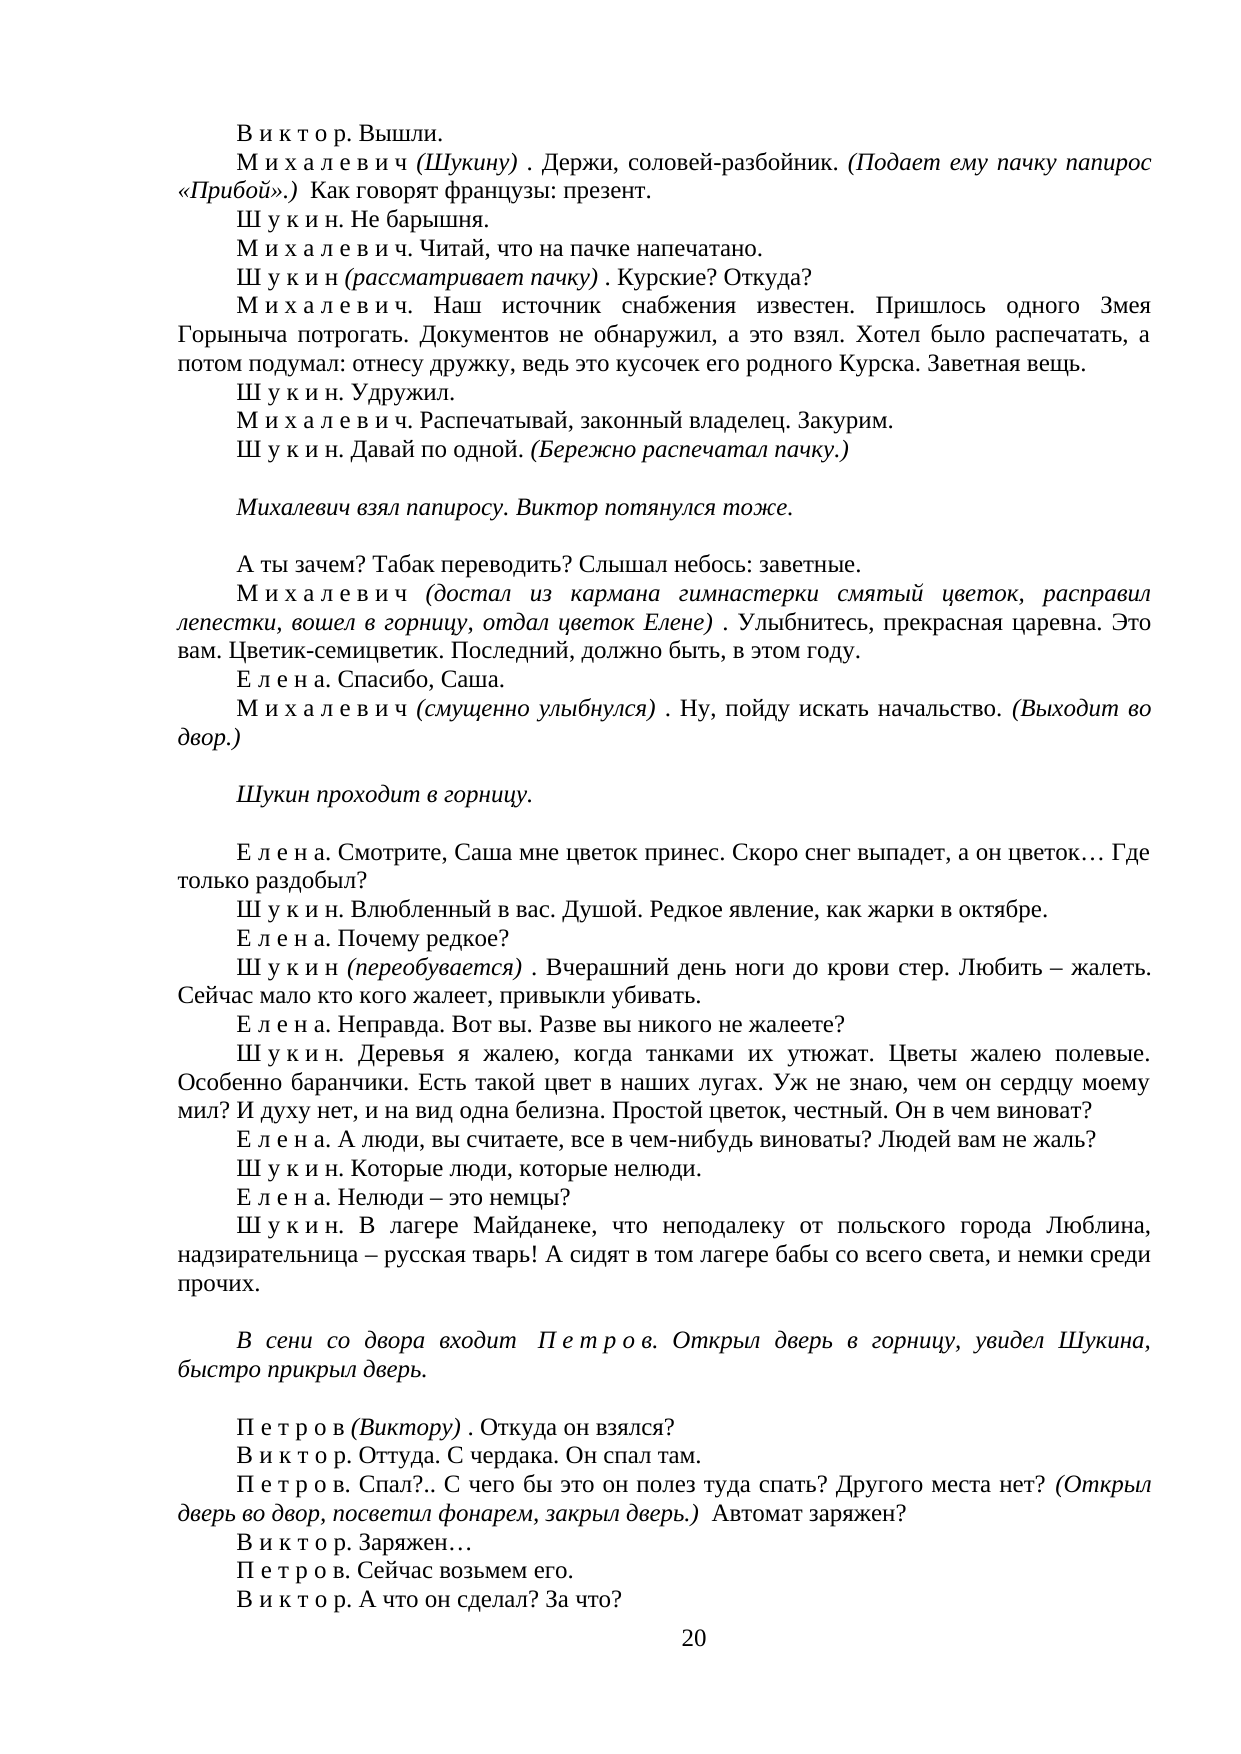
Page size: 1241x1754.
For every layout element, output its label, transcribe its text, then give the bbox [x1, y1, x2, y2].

text Ш у к и н. Не барышня. [177, 204, 1152, 233]
text М и х а л е в и ч. Распечатывай, законный владелец. Закурим. [177, 406, 1152, 434]
text П е т р о в (Виктору) . Откуда он взялся? [177, 1412, 1152, 1441]
text Ш у к и н. Деревья я жалею, когда танками их утюжат. Цветы жалею полевые. Особенно баранчики. Есть такой цвет в наших лугах. Уж не знаю, чем он сердцу моему мил? И духу нет, и на вид одна белизна. Простой цветок, честный. Он в чем виноват? [177, 1038, 1152, 1124]
text Ш у к и н. Которые люди, которые нелюди. [177, 1153, 1152, 1182]
text Е л е н а. Спасибо, Саша. [177, 664, 1152, 693]
text Ш у к и н. Давай по одной. (Бережно распечатал пачку.) [177, 434, 1152, 463]
text М и х а л е в и ч. Читай, что на пачке напечатано. [177, 233, 1152, 262]
text Ш у к и н. Удружил. [177, 377, 1152, 406]
text Е л е н а. Нелюди – это немцы? [177, 1182, 1152, 1211]
text Е л е н а. Смотрите, Саша мне цветок принес. Скоро снег выпадет, а он цветок… Где только раздобыл? [177, 837, 1152, 894]
text Михалевич взял папиросу. Виктор потянулся тоже. [177, 492, 1152, 521]
text В и к т о р. Вышли. [177, 118, 1152, 147]
text П е т р о в. Спал?.. С чего бы это он полез туда спать? Другого места нет? (Открыл дверь во двор, посветил фонарем, закрыл дверь.) Автомат заряжен? [177, 1469, 1152, 1527]
text Шукин проходит в горницу. [177, 779, 1152, 808]
text П е т р о в. Сейчас возьмем его. [177, 1556, 1152, 1584]
text В и к т о р. А что он сделал? За что? [177, 1584, 1152, 1613]
text Е л е н а. А люди, вы считаете, все в чем-нибудь виноваты? Людей вам не жаль? [177, 1124, 1152, 1153]
text Ш у к и н. Влюбленный в вас. Душой. Редкое явление, как жарки в октябре. [177, 894, 1152, 923]
text В и к т о р. Заряжен… [177, 1527, 1152, 1556]
text М и х а л е в и ч (Шукину) . Держи, соловей-разбойник. (Подает ему пачку папирос «Прибой».) Как говорят французы: презент. [177, 147, 1152, 204]
text В и к т о р. Оттуда. С чердака. Он спал там. [177, 1441, 1152, 1469]
text Е л е н а. Почему редкое? [177, 923, 1152, 952]
text Ш у к и н (рассматривает пачку) . Курские? Откуда? [177, 262, 1152, 291]
text Ш у к и н. В лагере Майданеке, что неподалеку от польского города Люблина, надзирательница – русская тварь! А сидят в том лагере бабы со всего света, и немки среди прочих. [177, 1211, 1152, 1297]
text Ш у к и н (переобувается) . Вчерашний день ноги до крови стер. Любить – жалеть. Сейчас мало кто кого жалеет, привыкли убивать. [177, 952, 1152, 1009]
text В сени со двора входит П е т р о в. Открыл дверь в горницу, увидел Шукина, быстро прикрыл дверь. [177, 1326, 1152, 1383]
text А ты зачем? Табак переводить? Слышал небось: заветные. [177, 549, 1152, 578]
text М и х а л е в и ч. Наш источник снабжения известен. Пришлось одного Змея Горыныча потрогать. Документов не обнаружил, а это взял. Хотел было распечатать, а потом подумал: отнесу дружку, ведь это кусочек его родного Курска. Заветная вещь. [177, 291, 1152, 377]
text Е л е н а. Неправда. Вот вы. Разве вы никого не жалеете? [177, 1009, 1152, 1038]
text М и х а л е в и ч (смущенно улыбнулся) . Ну, пойду искать начальство. (Выходит во двор.) [177, 693, 1152, 751]
text М и х а л е в и ч (достал из кармана гимнастерки смятый цветок, расправил лепестки, вошел в горницу, отдал цветок Елене) . Улыбнитесь, прекрасная царевна. Это вам. Цветик-семицветик. Последний, должно быть, в этом году. [177, 578, 1152, 664]
